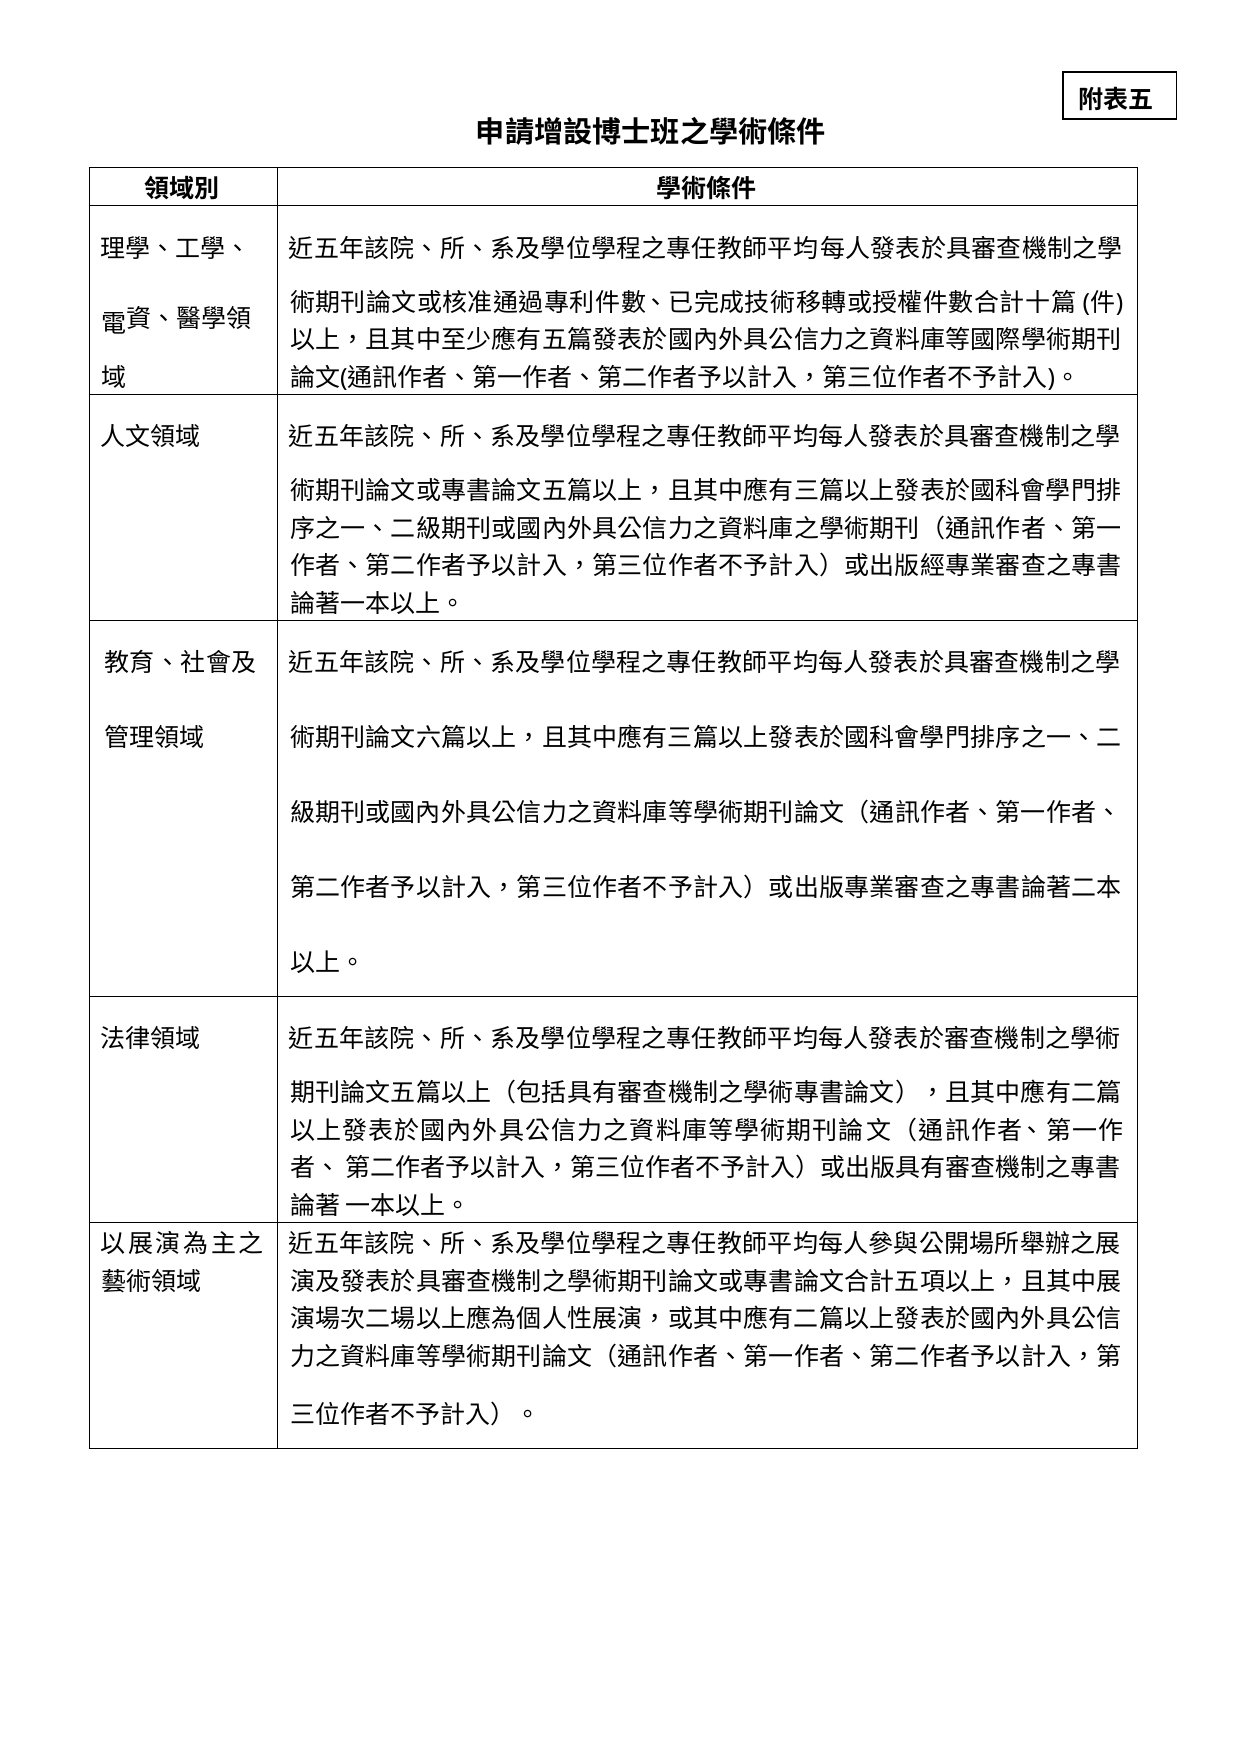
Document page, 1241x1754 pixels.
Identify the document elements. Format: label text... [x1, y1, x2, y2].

table_cell 近五年該院、所、系及學位學程之專任教師平均每人參與公開場所舉辦之展 演及發表於具審查機制之學術期刊論文或專書論文合計五項以上，且其中展演場次二場以上應為個人性展演，或其中應有二篇以上發表於國內外具公信 力之資料庫等學術期刊論文（通訊作者、第一作者、第二作者予以計入，第三位作者不予計入）。 [278, 1223, 1137, 1448]
table_cell 近五年該院、所、系及學位學程之專任教師平均每人發表於具審查機制之學術期刊論文或專書論文五篇以上，且其中應有三篇以上發表於國科會學門排 序之一、二級期刊或國內外具公信力之資料庫之學術期刊（通訊作者、第一作者、第二作者予以計入，第三位作者不予計入）或出版經專業審查之專書 論著一本以上。 [278, 395, 1137, 620]
table_cell 理學、工學、電資、醫學領域 [90, 206, 277, 394]
table_cell 以展演為主之 藝術領域 [90, 1223, 277, 1448]
table_cell 法律領域 [90, 997, 277, 1222]
table_cell 人文領域 [90, 395, 277, 620]
table_header 學術條件 [278, 168, 1137, 205]
text 申請增設博士班之學術條件 [148, 92, 1154, 167]
table_cell 近五年該院、所、系及學位學程之專任教師平均每人發表於具審查機制之學 術期刊論文六篇以上，且其中應有三篇以上發表於國科會學門排序之一、二級期刊或國內外具公信力之資料庫等學術期刊論文（通訊作者、第一作者、 第二作者予以計入，第三位作者不予計入）或出版專業審查之專書論著二本以上。 [278, 621, 1137, 996]
table_cell 近五年該院、所、系及學位學程之專任教師平均每人發表於審查機制之學術期刊論文五篇以上（包括具有審查機制之學術專書論文），且其中應有二篇 以上發表於國內外具公信力之資料庫等學術期刊論文（通訊作者、第一作者、 第二作者予以計入，第三位作者不予計入）或出版具有審查機制之專書論著 一本以上。 [278, 997, 1137, 1222]
table_cell 教育、社會及管理領域 [90, 621, 277, 996]
table_header 領域別 [90, 168, 277, 205]
table_cell 近五年該院、所、系及學位學程之專任教師平均每人發表於具審查機制之學術期刊論文或核准通過專利件數、已完成技術移轉或授權件數合計十篇 (件)以上，且其中至少應有五篇發表於國內外具公信力之資料庫等國際學術期刊 論文(通訊作者、第一作者、第二作者予以計入，第三位作者不予計入)。 [278, 206, 1137, 394]
